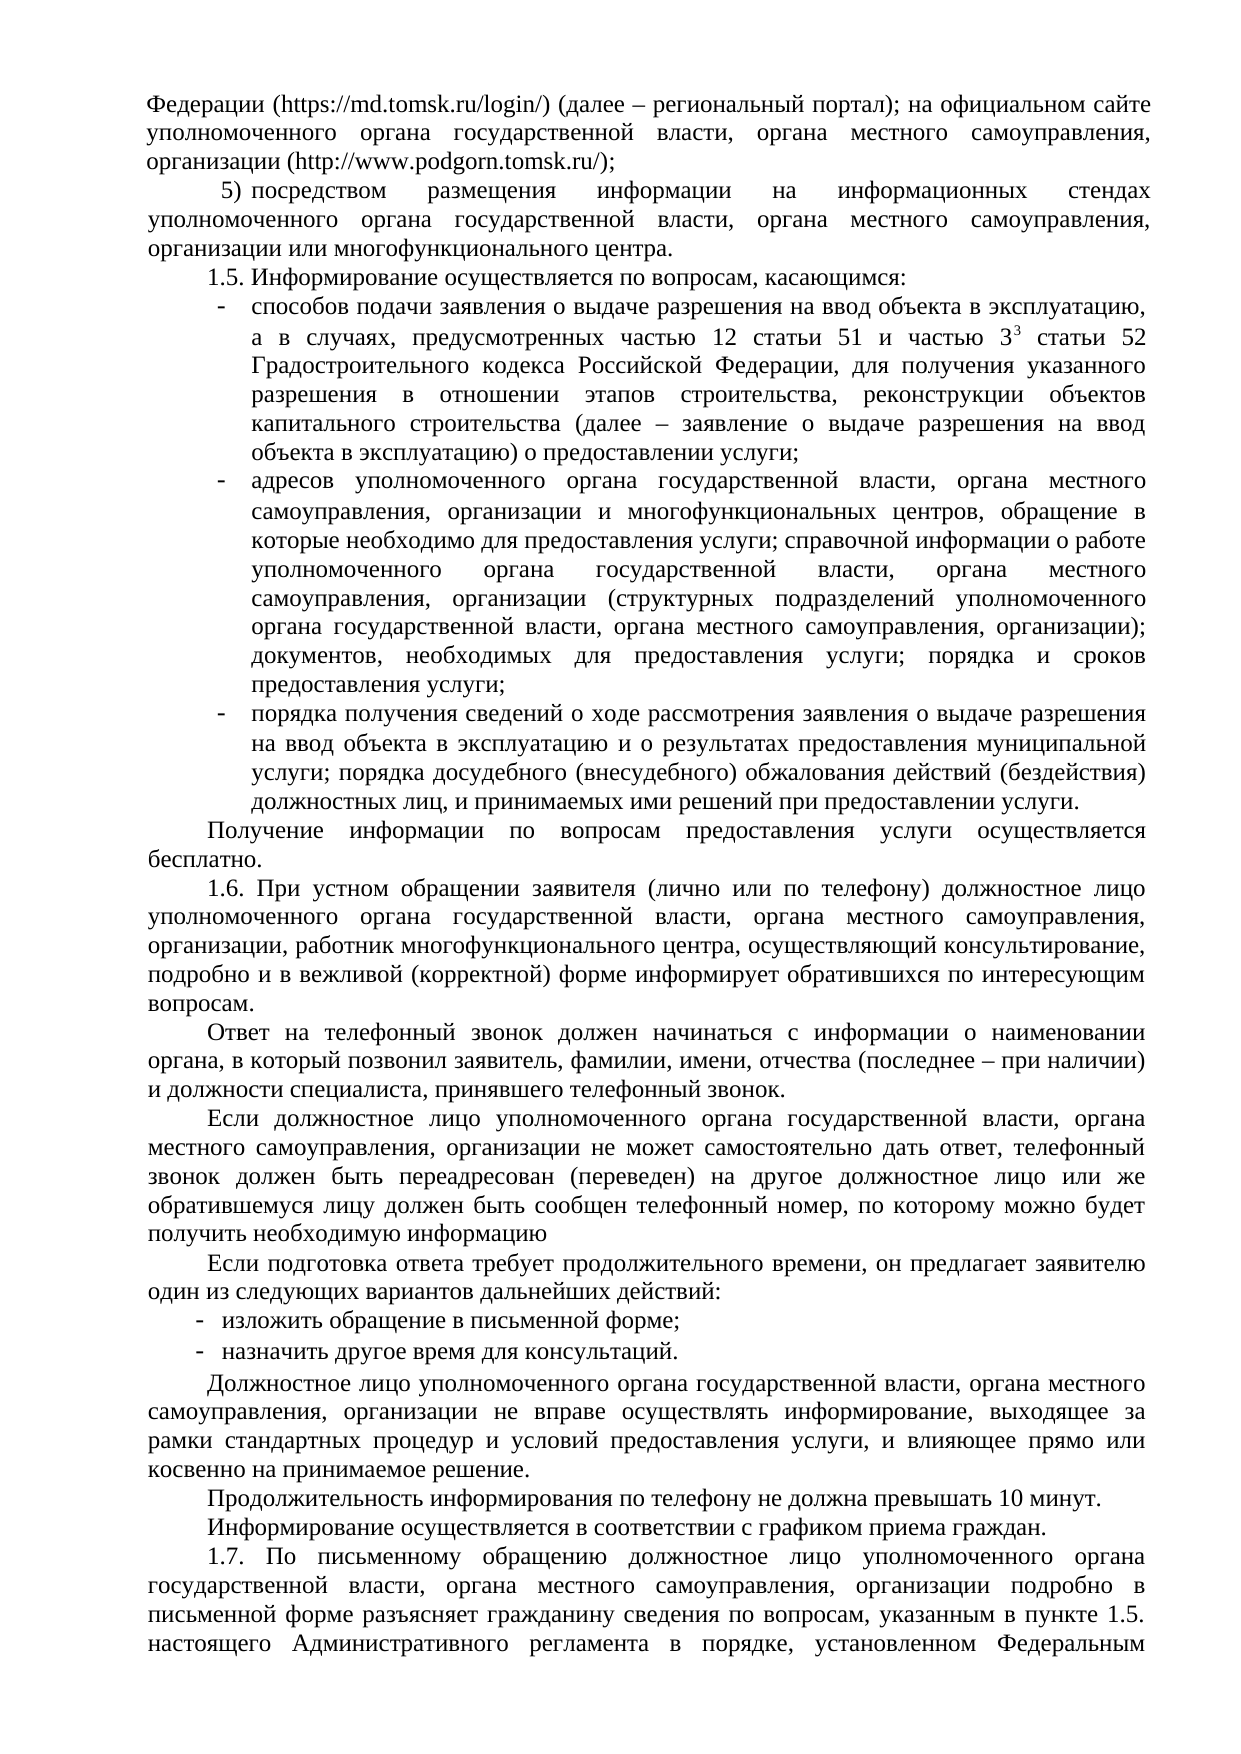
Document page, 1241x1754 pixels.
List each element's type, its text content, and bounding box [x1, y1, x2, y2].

list изложить обращение в письменной форме; [192, 1306, 1145, 1336]
text Должностное лицо уполномоченного органа государственной власти, органа местного самоуправления, организации не вправе осуществлять информирование, выходящее за рамки стандартных процедур и условий предоставления услуги, и влияющее прямо или косвенно на принимаемое решение. [148, 1368, 1146, 1483]
text Если подготовка ответа требует продолжительного времени, он предлагает заявителю один из следующих вариантов дальнейших действий: [148, 1248, 1146, 1305]
text Продолжительность информирования по телефону не должна превышать 10 минут. [148, 1483, 1146, 1512]
list способов подачи заявления о выдаче разрешения на ввод объекта в эксплуатацию, а в случаях, предусмотренных частью 12 статьи 51 и частью 33 статьи 52 Градостроительного кодекса Российской Федерации, для получения указанного разрешения в отношении этапов строительства, реконструкции объектов капитального строительства (далее – заявление о выдаче разрешения на ввод объекта в эксплуатацию) о предоставлении услуги; [214, 291, 1147, 466]
list порядка получения сведений о ходе рассмотрения заявления о выдаче разрешения на ввод объекта в эксплуатацию и о результатах предоставления муниципальной услуги; порядка досудебного (внесудебного) обжалования действий (бездействия) должностных лиц, и принимаемых ими решений при предоставлении услуги. [214, 698, 1147, 815]
list адресов уполномоченного органа государственной власти, органа местного самоуправления, организации и многофункциональных центров, обращение в которые необходимо для предоставления услуги; справочной информации о работе уполномоченного органа государственной власти, органа местного самоуправления, организации (структурных подразделений уполномоченного органа государственной власти, органа местного самоуправления, организации); документов, необходимых для предоставления услуги; порядка и сроков предоставления услуги; [214, 466, 1147, 698]
text Информирование осуществляется в соответствии с графиком приема граждан. [148, 1512, 1146, 1541]
text Получение информации по вопросам предоставления услуги осуществляется бесплатно. [148, 815, 1147, 872]
text 1.6. При устном обращении заявителя (лично или по телефону) должностное лицо уполномоченного органа государственной власти, органа местного самоуправления, организации, работник многофункционального центра, осуществляющий консультирование, подробно и в вежливой (корректной) форме информирует обратившихся по интересующим вопросам. [148, 873, 1146, 1016]
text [148, 1541, 1146, 1656]
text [146, 89, 1152, 175]
list посредством размещения информации на информационных стендах уполномоченного органа государственной власти, органа местного самоуправления, организации или многофункционального центра. [148, 175, 1152, 262]
text Ответ на телефонный звонок должен начинаться с информации о наименовании органа, в который позвонил заявитель, фамилии, имени, отчества (последнее – при наличии) и должности специалиста, принявшего телефонный звонок. [148, 1017, 1146, 1103]
text Если должностное лицо уполномоченного органа государственной власти, органа местного самоуправления, организации не может самостоятельно дать ответ, телефонный звонок должен быть переадресован (переведен) на другое должностное лицо или же обратившемуся лицу должен быть сообщен телефонный номер, по которому можно будет получить необходимую информацию [148, 1103, 1146, 1247]
text 1.5. Информирование осуществляется по вопросам, касающимся: [148, 262, 1147, 291]
list назначить другое время для консультаций. [192, 1336, 1145, 1367]
